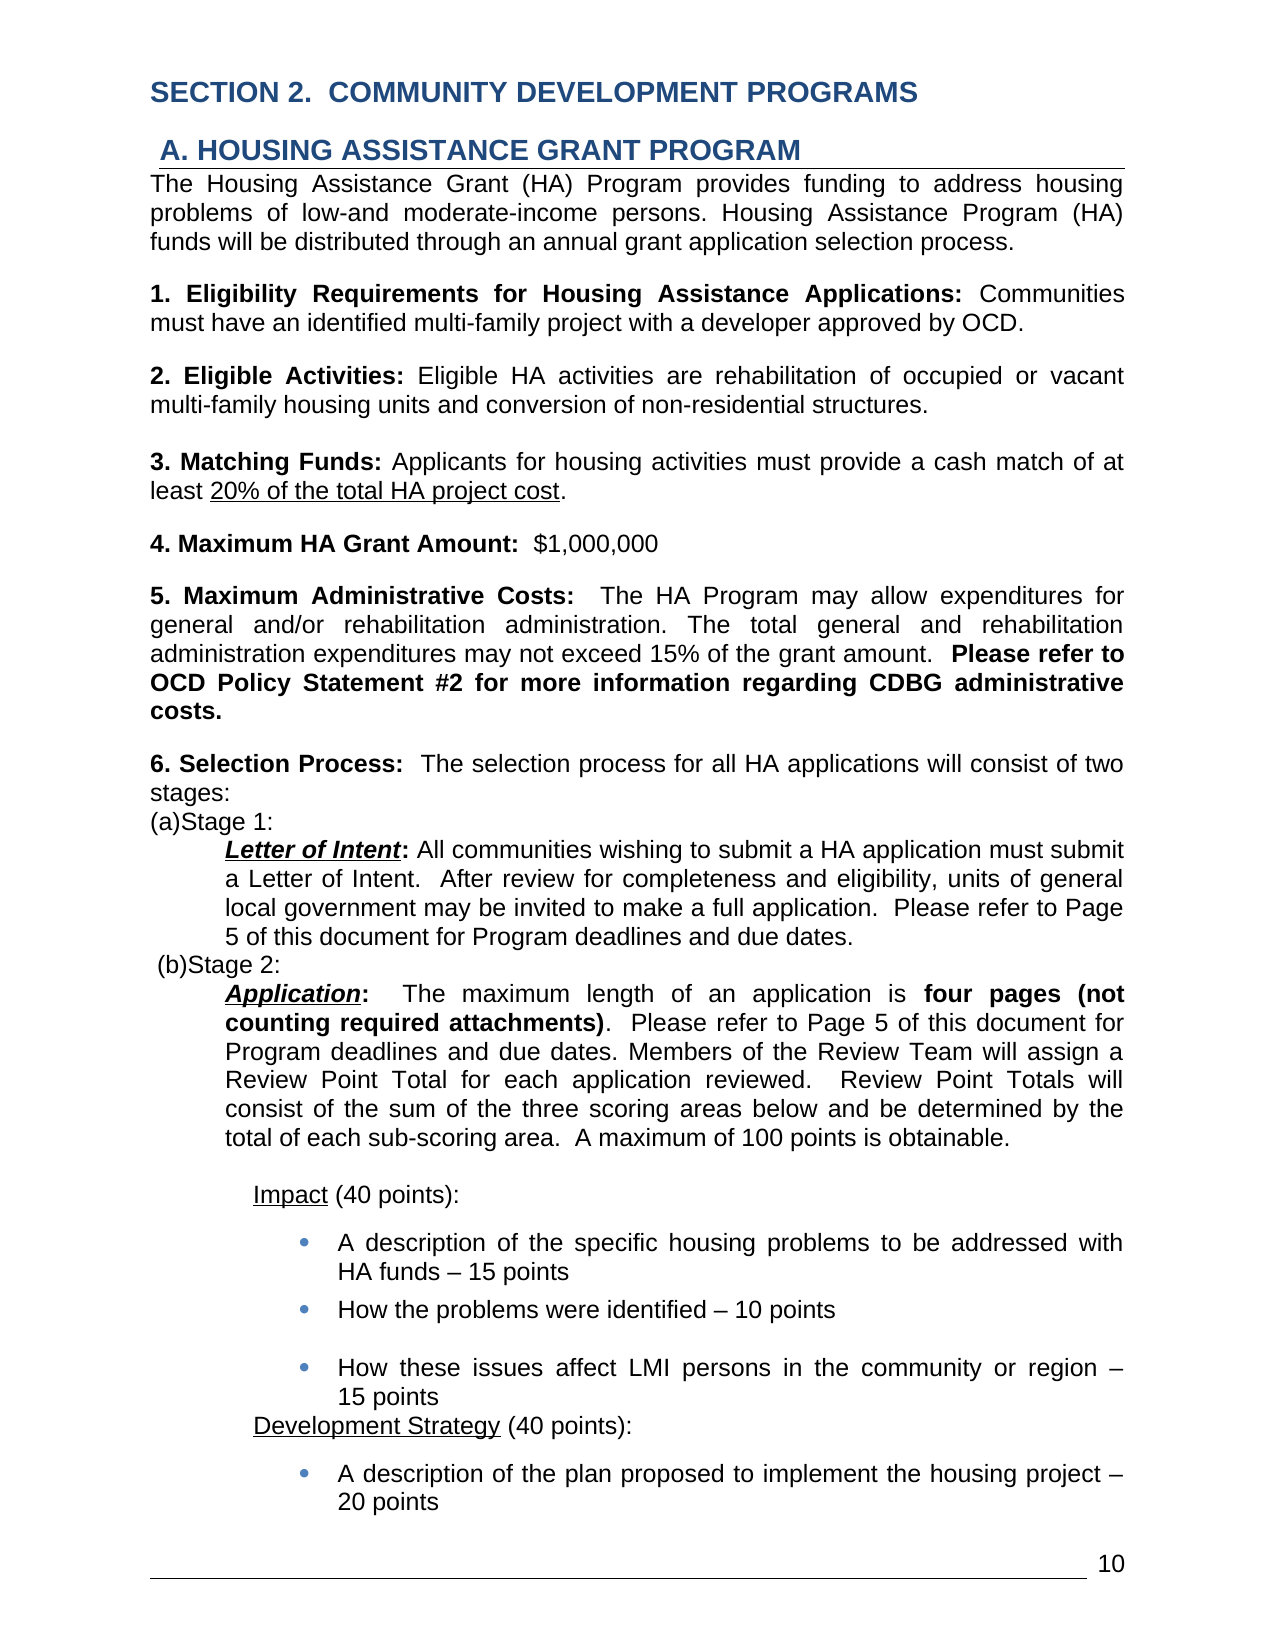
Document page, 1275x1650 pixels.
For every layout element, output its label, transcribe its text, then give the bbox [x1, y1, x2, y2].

subtitle SECTION 2. COMMUNITY DEVELOPMENT PROGRAMS [150, 75, 1125, 108]
subtitle HOUSING ASSISTANCE GRANT PROGRAM [159, 132, 1125, 168]
text (a)Stage 1: [150, 806, 1125, 835]
text 3. Matching Funds: Applicants for housing activities must provide a cash match of at least 20% of the total HA project cost. [150, 447, 1125, 504]
list A description of the specific housing problems to be addressed with HA funds – 15 points [300, 1228, 1125, 1286]
text Impact (40 points): [150, 1180, 1125, 1209]
text Application: The maximum length of an application is four pages (not counting required attachments). Please refer to Page 5 of this document for Program deadlines and due dates. Members of the Review Team will assign a Review Point Total for each application reviewed. Review Point Totals will consist of the sum of the three scoring areas below and be determined by the total of each sub-scoring area. A maximum of 100 points is obtainable. [225, 979, 1125, 1151]
list How these issues affect LMI persons in the community or region – 15 points [300, 1353, 1125, 1411]
text 5. Maximum Administrative Costs: The HA Program may allow expenditures for general and/or rehabilitation administration. The total general and rehabilitation administration expenditures may not exceed 15% of the grant amount. Please refer to OCD Policy Statement #2 for more information regarding CDBG administrative costs. [150, 581, 1125, 725]
text (b)Stage 2: [150, 950, 1125, 979]
list A description of the plan proposed to implement the housing project – 20 points [300, 1458, 1125, 1516]
text 2. Eligible Activities: Eligible HA activities are rehabilitation of occupied or vacant multi-family housing units and conversion of non-residential structures. [150, 361, 1125, 418]
text Letter of Intent: All communities wishing to submit a HA application must submit a Letter of Intent. After review for completeness and eligibility, units of general local government may be invited to make a full application. Please refer to Page 5 of this document for Program deadlines and due dates. [225, 835, 1125, 950]
text 4. Maximum HA Grant Amount: $1,000,000 [150, 528, 1125, 557]
list How the problems were identified – 10 points [300, 1295, 1125, 1324]
text The Housing Assistance Grant (HA) Program provides funding to address housing problems of low-and moderate-income persons. Housing Assistance Program (HA) funds will be distributed through an annual grant application selection process. [150, 169, 1125, 255]
text 6. Selection Process: The selection process for all HA applications will consist of two stages: [150, 749, 1125, 806]
text 1. Eligibility Requirements for Housing Assistance Applications: Communities must have an identified multi-family project with a developer approved by OCD. [150, 279, 1125, 337]
text Development Strategy (40 points): [150, 1411, 1125, 1439]
